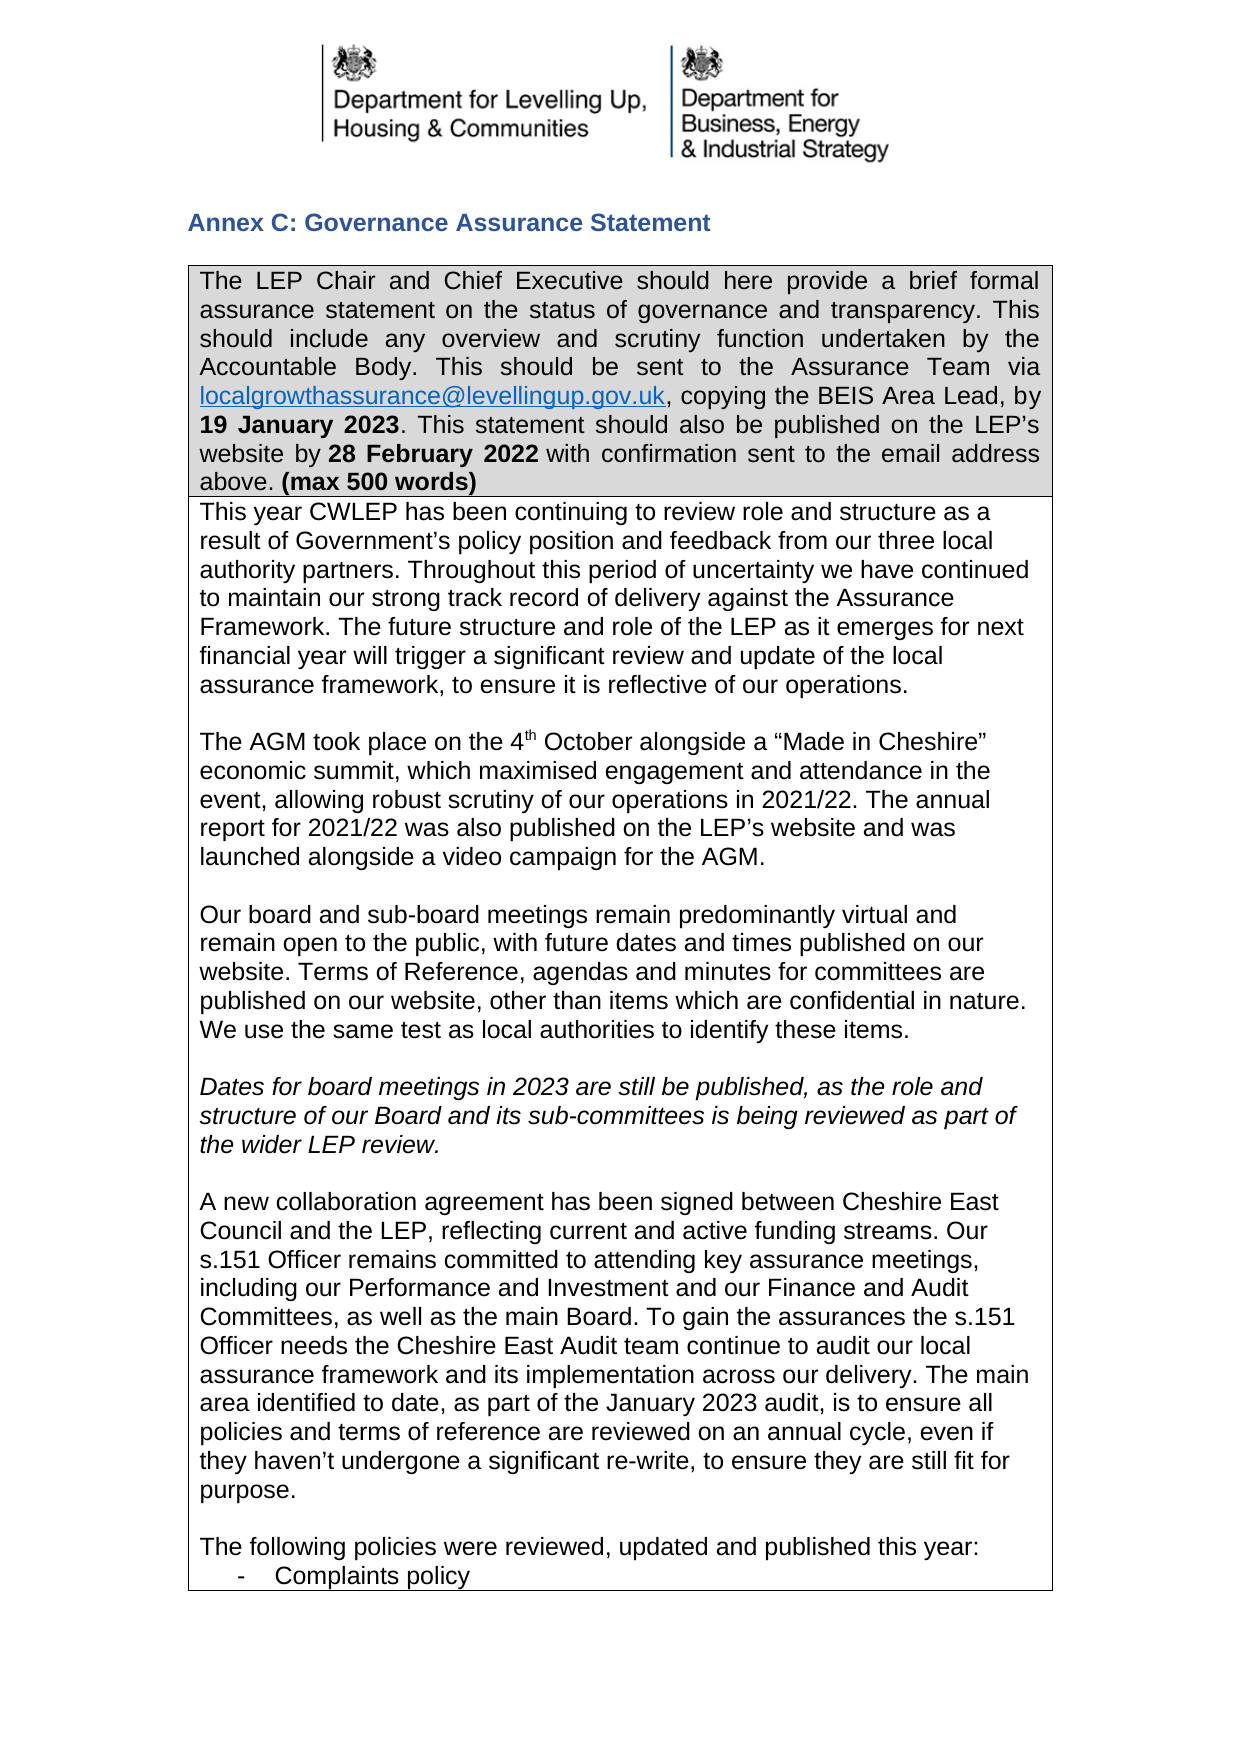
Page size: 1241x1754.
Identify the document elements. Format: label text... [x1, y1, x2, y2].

subtitle Annex C: Governance Assurance Statement [187, 207, 1053, 236]
picture [321, 31, 891, 176]
table_header The LEP Chair and Chief Executive should here provide a brief formal assurance statement on the status of governance and transparency. This should include any overview and scrutiny function undertaken by the Accountable Body. This should be sent to the Assurance Team via localgrowthassurance@levellingup.gov.uk, copying the BEIS Area Lead, by 19 January 2023. This statement should also be published on the LEP’s website by 28 February 2022 with confirmation sent to the email address above. (max 500 words) [189, 266, 1052, 496]
